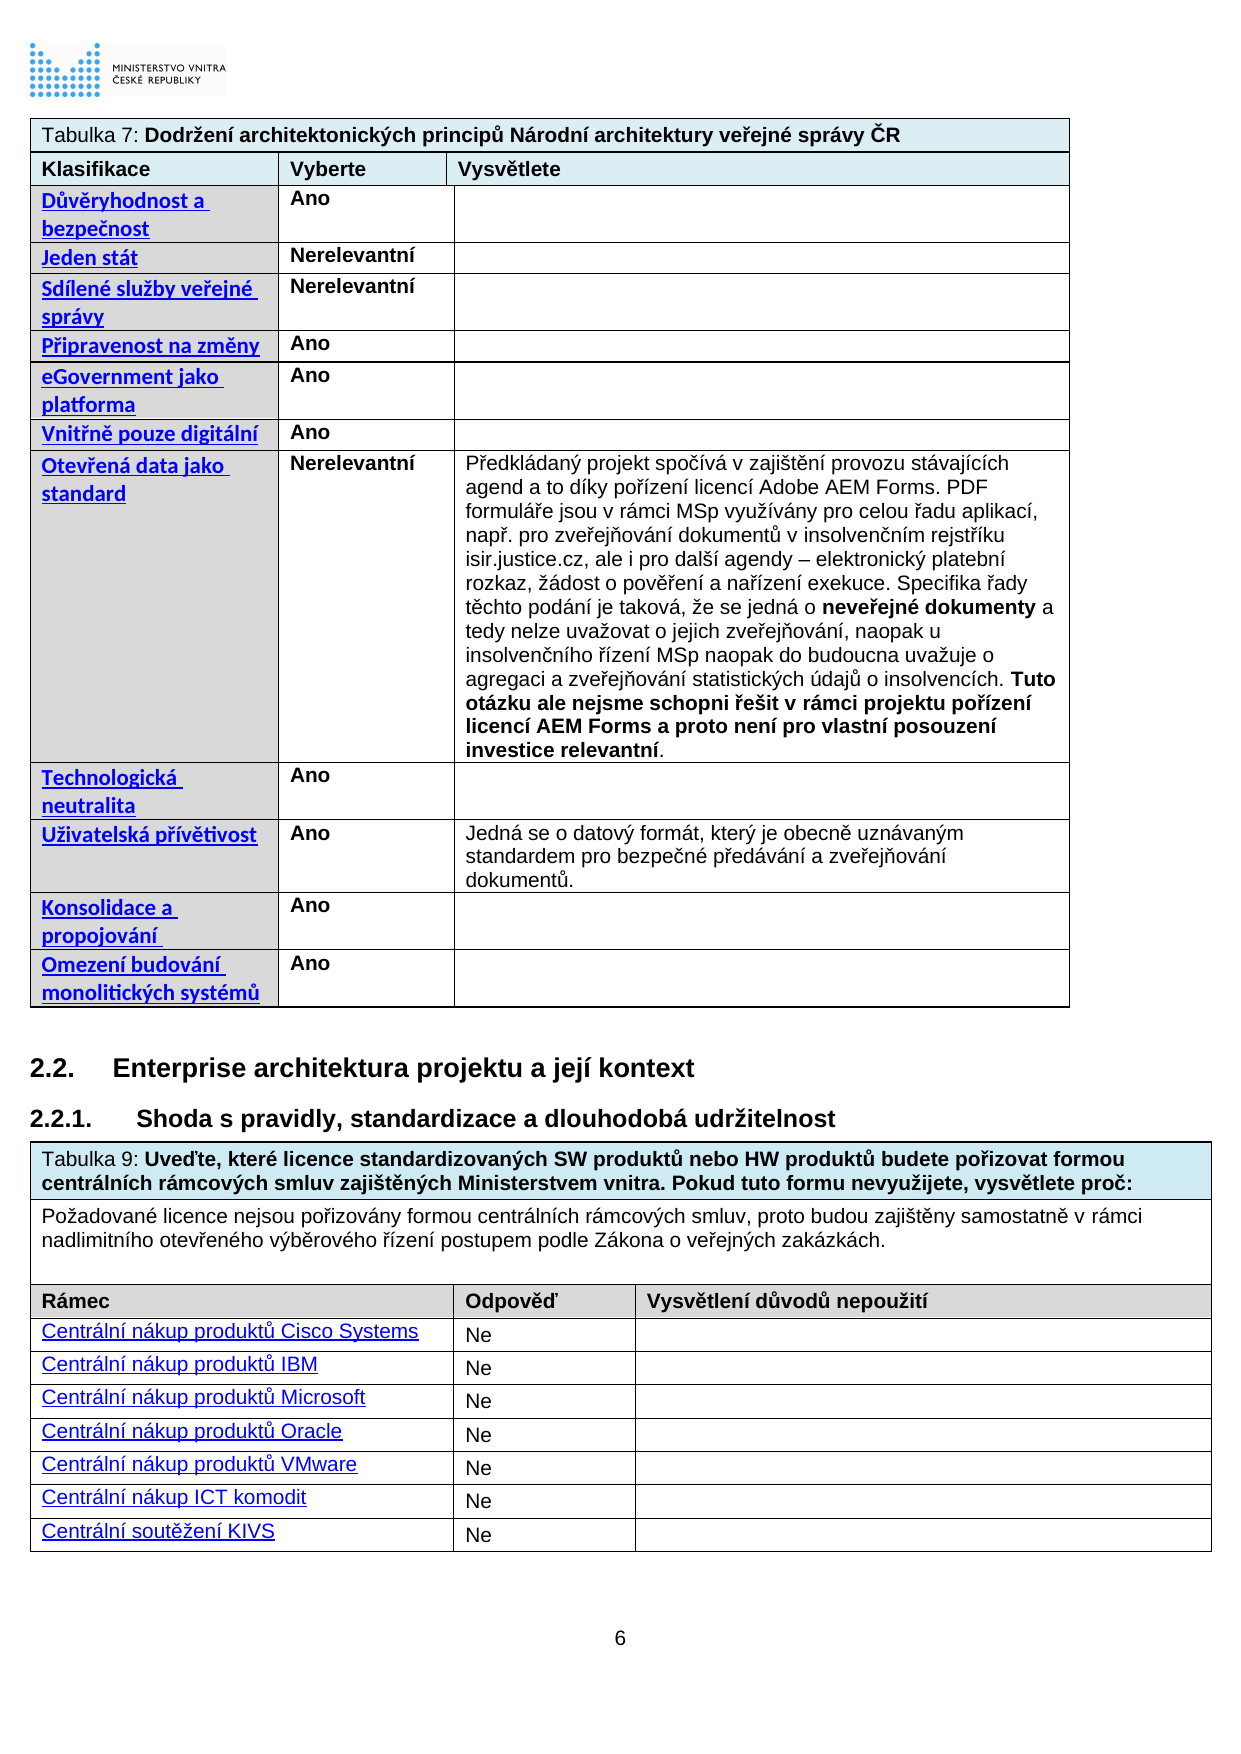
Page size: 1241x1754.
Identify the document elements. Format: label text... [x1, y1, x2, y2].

table_cell [455, 420, 1069, 450]
table_cell [279, 186, 454, 242]
table_cell Odpověď [454, 1285, 635, 1317]
table_cell Důvěryhodnost a bezpečnost [31, 186, 278, 242]
table_cell [636, 1485, 1211, 1517]
table_cell [279, 893, 454, 949]
table_cell [279, 950, 454, 1006]
table_cell Centrální nákup ICT komodit [31, 1485, 453, 1517]
table_cell [636, 1352, 1211, 1384]
table_cell [636, 1385, 1211, 1417]
table_cell [455, 331, 1069, 361]
table_cell eGovernment jako platforma [31, 363, 278, 418]
table_cell Centrální nákup produktů Microsoft [31, 1385, 453, 1417]
table_cell Centrální nákup produktů Oracle [31, 1419, 453, 1451]
table_cell Sdílené služby veřejné správy [31, 274, 278, 330]
table_cell Jedná se o datový formát, který je obecně uznávaným standardem pro bezpečné předávání a zveřejňování dokumentů. [455, 820, 1069, 892]
table_cell [279, 420, 454, 450]
table_cell [455, 243, 1069, 273]
table_cell Centrální soutěžení KIVS [31, 1519, 453, 1551]
table_cell Centrální nákup produktů Cisco Systems [31, 1319, 453, 1351]
table_cell [636, 1452, 1211, 1484]
table_cell [455, 950, 1069, 1006]
table_cell Jeden stát [31, 243, 278, 273]
table_cell Vysvětlete [447, 153, 1069, 185]
table_cell Vnitřně pouze digitální [31, 420, 278, 450]
table_cell [636, 1519, 1211, 1551]
table_cell Centrální nákup produktů IBM [31, 1352, 453, 1384]
table_cell [455, 274, 1069, 330]
table_cell Připravenost na změny [31, 331, 278, 361]
table_cell [636, 1419, 1211, 1451]
table_cell [455, 363, 1069, 418]
table_cell [455, 186, 1069, 242]
table_cell [279, 331, 454, 361]
table_cell [279, 763, 454, 819]
table_cell [455, 893, 1069, 949]
picture [30, 43, 226, 97]
table_cell [279, 820, 454, 892]
table_cell Požadované licence nejsou pořizovány formou centrálních rámcových smluv, proto budou zajištěny samostatně v rámci nadlimitního otevřeného výběrového řízení postupem podle Zákona o veřejných zakázkách. [31, 1200, 1211, 1284]
table_cell [279, 243, 454, 273]
subtitle Enterprise architektura projektu a její kontext [29, 1052, 1211, 1083]
table_cell Uživatelská přívětivost [31, 820, 278, 892]
table_cell [455, 763, 1069, 819]
table_cell Konsolidace a propojování [31, 893, 278, 949]
subtitle Shoda s pravidly, standardizace a dlouhodobá udržitelnost [29, 1104, 1211, 1133]
table_header Tabulka 9: Uveďte, které licence standardizovaných SW produktů nebo HW produktů budete pořizovat formou centrálních rámcových smluv zajištěných Ministerstvem vnitra. Pokud tuto formu nevyužijete, vysvětlete proč: [31, 1143, 1211, 1199]
table_cell Centrální nákup produktů VMware [31, 1452, 453, 1484]
table_cell [279, 274, 454, 330]
table_cell Rámec [31, 1285, 453, 1317]
table_cell [636, 1319, 1211, 1351]
table_cell [279, 363, 454, 418]
table_cell Předkládaný projekt spočívá v zajištění provozu stávajících agend a to díky pořízení licencí Adobe AEM Forms. PDF formuláře jsou v rámci MSp využívány pro celou řadu aplikací, např. pro zveřejňování dokumentů v insolvenčním rejstříku isir.justice.cz, ale i pro další agendy – elektronický platební rozkaz, žádost o pověření a nařízení exekuce. Specifika řady těchto podání je taková, že se jedná o neveřejné dokumenty a tedy nelze uvažovat o jejich zveřejňování, naopak u insolvenčního řízení MSp naopak do budoucna uvažuje o agregaci a zveřejňování statistických údajů o insolvencích. Tuto otázku ale nejsme schopni řešit v rámci projektu pořízení licencí AEM Forms a proto není pro vlastní posouzení investice relevantní. [455, 451, 1069, 762]
table_cell Otevřená data jako standard [31, 451, 278, 762]
table_cell Klasifikace [31, 153, 278, 185]
table_cell Omezení budování monolitických systémů [31, 950, 278, 1006]
table_cell Vyberte [279, 153, 446, 185]
table_cell Vysvětlení důvodů nepoužití [636, 1285, 1211, 1317]
table_cell Technologická neutralita [31, 763, 278, 819]
table_cell [279, 451, 454, 762]
